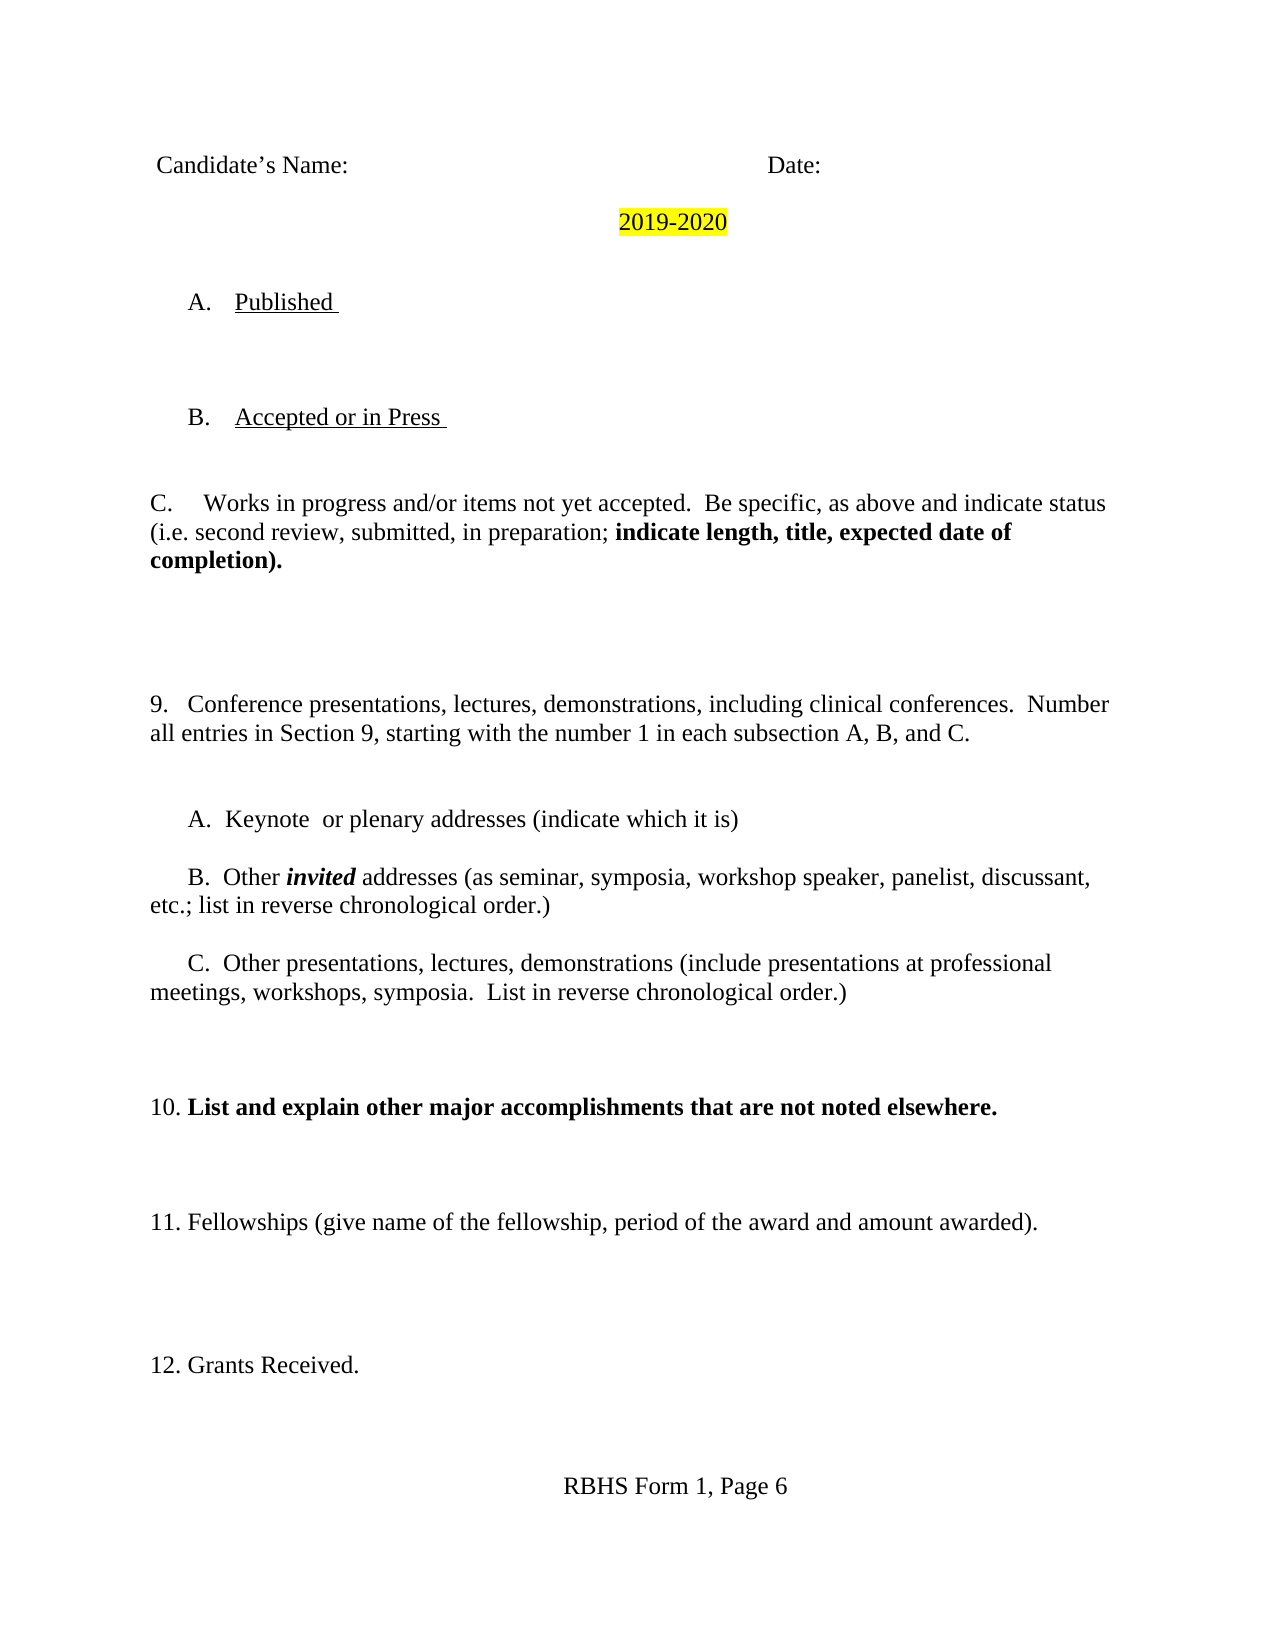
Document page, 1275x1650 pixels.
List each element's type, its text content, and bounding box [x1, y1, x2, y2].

text 9. Conference presentations, lectures, demonstrations, including clinical conferences. Number all entries in Section 9, starting with the number 1 in each subsection A, B, and C. [150, 689, 1125, 747]
list Keynote or plenary addresses (indicate which it is) [187, 804, 1125, 833]
text 12. Grants Received. [150, 1351, 1125, 1379]
text 10. List and explain other major accomplishments that are not noted elsewhere. [150, 1092, 1125, 1121]
text B. Accepted or in Press [150, 402, 1125, 431]
text C. Other presentations, lectures, demonstrations (include presentations at professional meetings, workshops, symposia. List in reverse chronological order.) [150, 948, 1125, 1006]
text B. Other invited addresses (as seminar, symposia, workshop speaker, panelist, discussant, etc.; list in reverse chronological order.) [150, 862, 1125, 919]
text A. Published [150, 287, 1125, 316]
text 11. Fellowships (give name of the fellowship, period of the award and amount awarded). [150, 1207, 1125, 1236]
